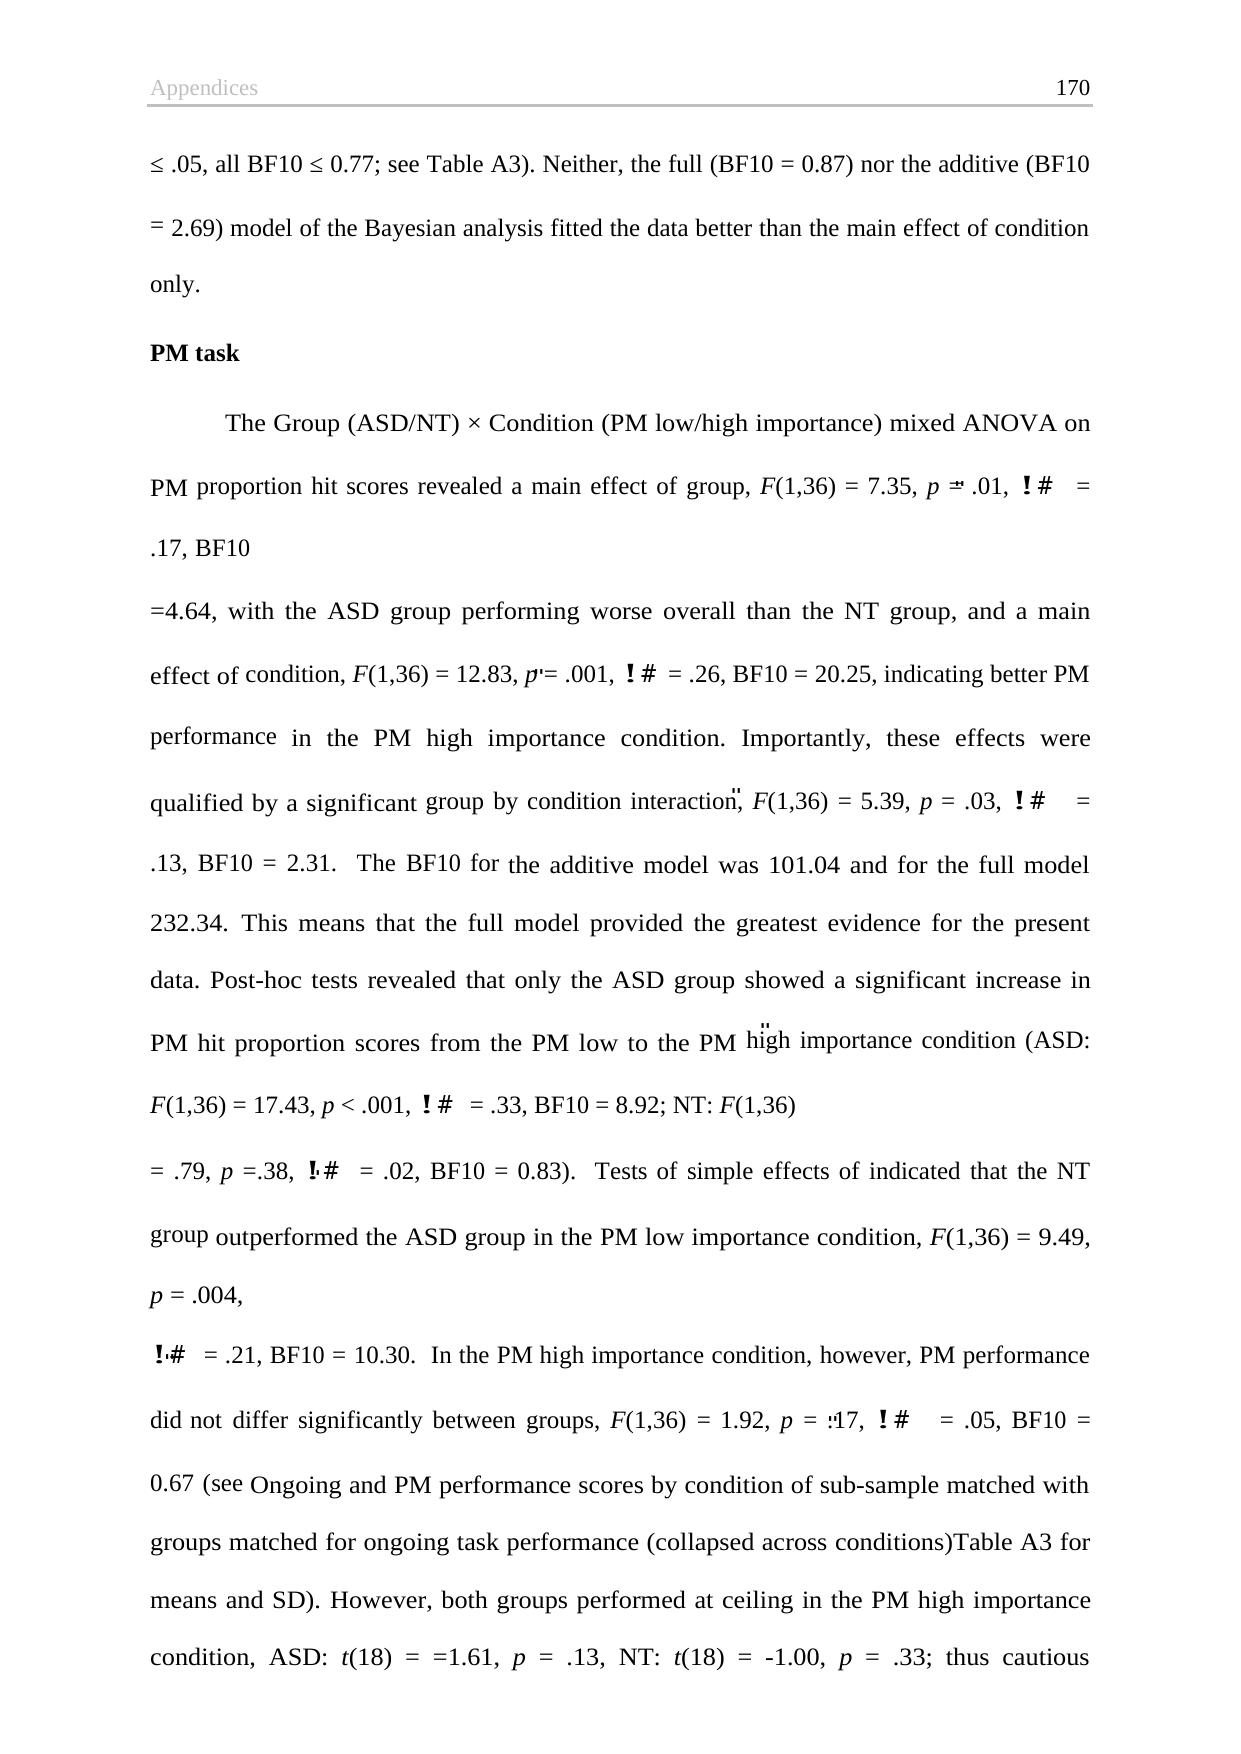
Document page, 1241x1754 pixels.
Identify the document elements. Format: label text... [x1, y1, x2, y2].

text = .79, p =.38, !# = .02, BF10 = 0.83). Tests of simple effects of indicated that the NT group outperformed the ASD group in the PM low importance condition, F(1,36) = 9.49, p = .004, [150, 1155, 1091, 1309]
text =4.64, with the ASD group performing worse overall than the NT group, and a main effect of condition, F(1,36) = 12.83, p = .001, !# = .26, BF10 = 20.25, indicating better PM performance in the PM high importance condition. Importantly, these effects were qualified by a significant group by condition interaction, F(1,36) = 5.39, p = .03, !# = .13, BF10 = 2.31. The BF10 for the additive model was 101.04 and for the full model 232.34. This means that the full model provided the greatest evidence for the present data. Post-hoc tests revealed that only the ASD group showed a significant increase in PM hit proportion scores from the PM low to the PM high importance condition (ASD: F(1,36) = 17.43, p < .001, !# = .33, BF10 = 8.92; NT: F(1,36) [150, 596, 1091, 1121]
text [150, 1339, 1091, 1671]
text ≤ .05, all BF10 ≤ 0.77; see Table A3). Neither, the full (BF10 = 0.87) nor the additive (BF10 = 2.69) model of the Bayesian analysis fitted the data better than the main effect of condition only. [150, 149, 1091, 298]
text The Group (ASD/NT) × Condition (PM low/high importance) mixed ANOVA on PM proportion hit scores revealed a main effect of group, F(1,36) = 7.35, p = .01, !# = .17, BF10 [150, 408, 1091, 564]
subtitle PM task [150, 338, 1115, 367]
